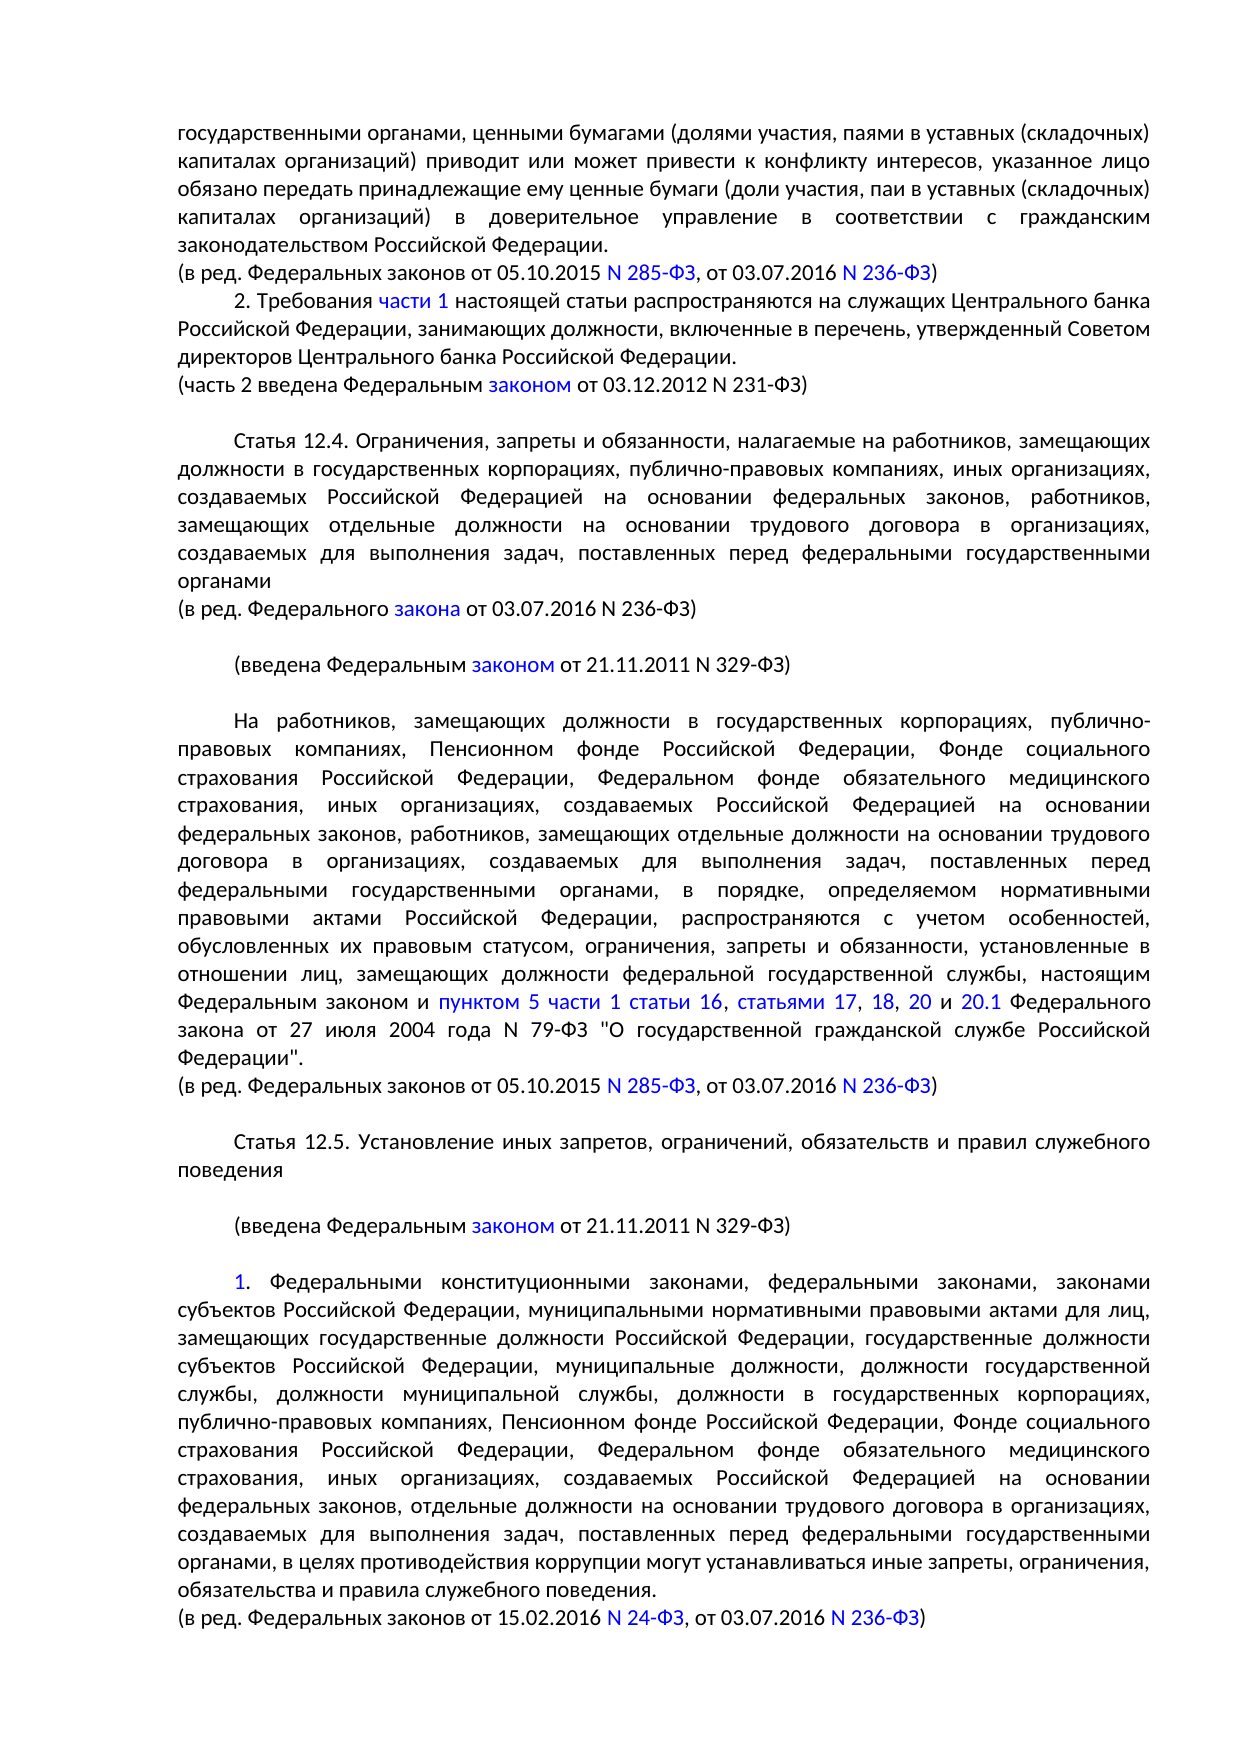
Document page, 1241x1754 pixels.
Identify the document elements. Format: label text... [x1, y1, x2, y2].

text (часть 2 введена Федеральным законом от 03.12.2012 N 231-ФЗ) [177, 370, 1152, 398]
text (введена Федеральным законом от 21.11.2011 N 329-ФЗ) [177, 651, 1152, 678]
text (введена Федеральным законом от 21.11.2011 N 329-ФЗ) [177, 1211, 1152, 1239]
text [177, 118, 1152, 258]
text (в ред. Федерального закона от 03.07.2016 N 236-ФЗ) [177, 594, 1152, 622]
text Статья 12.4. Ограничения, запреты и обязанности, налагаемые на работников, замещающих должности в государственных корпорациях, публично-правовых компаниях, иных организациях, создаваемых Российской Федерацией на основании федеральных законов, работников, замещающих отдельные должности на основании трудового договора в организациях, создаваемых для выполнения задач, поставленных перед федеральными государственными органами [177, 426, 1152, 594]
text На работников, замещающих должности в государственных корпорациях, публично-правовых компаниях, Пенсионном фонде Российской Федерации, Фонде социального страхования Российской Федерации, Федеральном фонде обязательного медицинского страхования, иных организациях, создаваемых Российской Федерацией на основании федеральных законов, работников, замещающих отдельные должности на основании трудового договора в организациях, создаваемых для выполнения задач, поставленных перед федеральными государственными органами, в порядке, определяемом нормативными правовыми актами Российской Федерации, распространяются с учетом особенностей, обусловленных их правовым статусом, ограничения, запреты и обязанности, установленные в отношении лиц, замещающих должности федеральной государственной службы, настоящим Федеральным законом и пунктом 5 части 1 статьи 16, статьями 17, 18, 20 и 20.1 Федерального закона от 27 июля 2004 года N 79-ФЗ "О государственной гражданской службе Российской Федерации". [177, 707, 1152, 1071]
text (в ред. Федеральных законов от 15.02.2016 N 24-ФЗ, от 03.07.2016 N 236-ФЗ) [177, 1603, 1152, 1631]
text (в ред. Федеральных законов от 05.10.2015 N 285-ФЗ, от 03.07.2016 N 236-ФЗ) [177, 1071, 1152, 1099]
text 1. Федеральными конституционными законами, федеральными законами, законами субъектов Российской Федерации, муниципальными нормативными правовыми актами для лиц, замещающих государственные должности Российской Федерации, государственные должности субъектов Российской Федерации, муниципальные должности, должности государственной службы, должности муниципальной службы, должности в государственных корпорациях, публично-правовых компаниях, Пенсионном фонде Российской Федерации, Фонде социального страхования Российской Федерации, Федеральном фонде обязательного медицинского страхования, иных организациях, создаваемых Российской Федерацией на основании федеральных законов, отдельные должности на основании трудового договора в организациях, создаваемых для выполнения задач, поставленных перед федеральными государственными органами, в целях противодействия коррупции могут устанавливаться иные запреты, ограничения, обязательства и правила служебного поведения. [177, 1267, 1152, 1603]
text Статья 12.5. Установление иных запретов, ограничений, обязательств и правил служебного поведения [177, 1127, 1152, 1183]
text 2. Требования части 1 настоящей статьи распространяются на служащих Центрального банка Российской Федерации, занимающих должности, включенные в перечень, утвержденный Советом директоров Центрального банка Российской Федерации. [177, 286, 1152, 370]
text (в ред. Федеральных законов от 05.10.2015 N 285-ФЗ, от 03.07.2016 N 236-ФЗ) [177, 258, 1152, 286]
